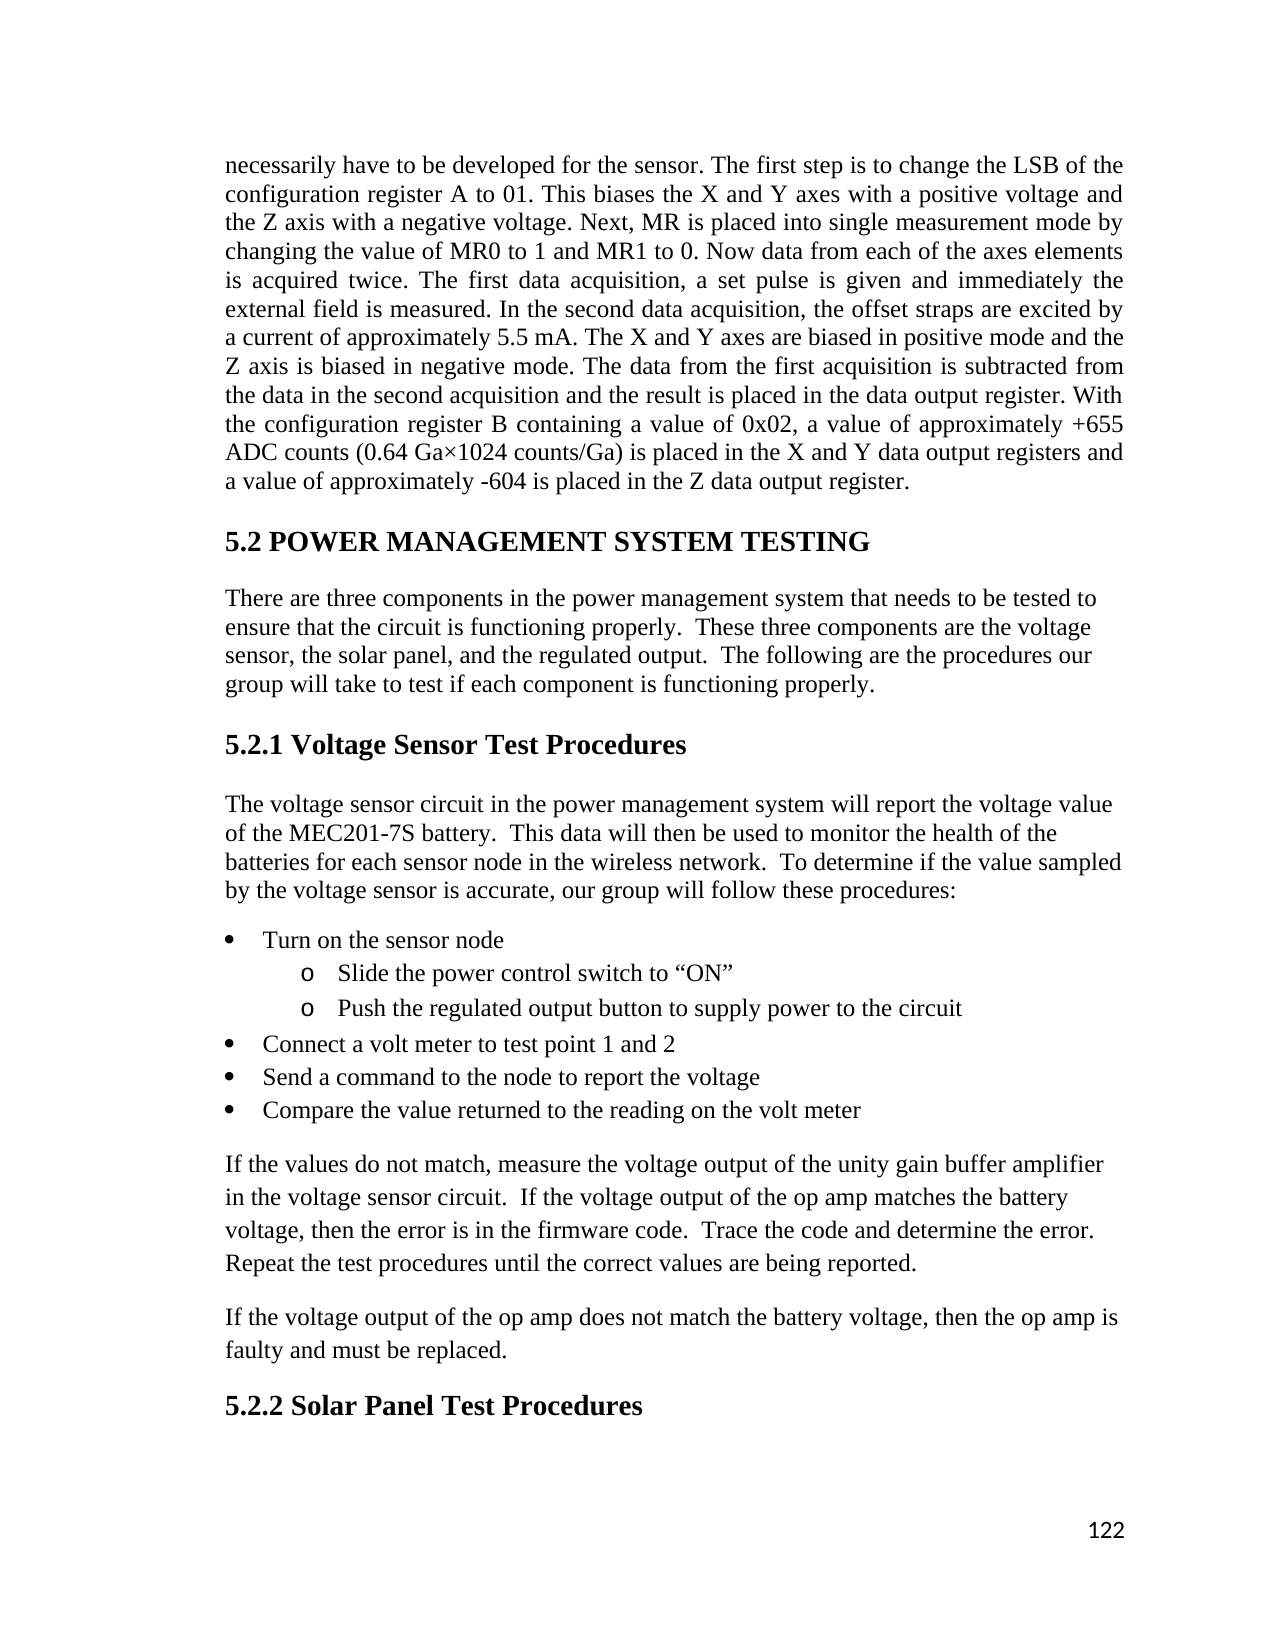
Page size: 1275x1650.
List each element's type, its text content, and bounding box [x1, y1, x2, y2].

list Turn on the sensor node [225, 925, 1125, 954]
list Send a command to the node to report the voltage [225, 1062, 1125, 1091]
text The voltage sensor circuit in the power management system will report the voltage value of the MEC201-7S battery. This data will then be used to monitor the health of the batteries for each sensor node in the wireless network. To determine if the value sampled by the voltage sensor is accurate, our group will follow these procedures: [225, 789, 1125, 904]
list Connect a volt meter to test point 1 and 2 [225, 1029, 1125, 1058]
list Compare the value returned to the reading on the volt meter [225, 1095, 1125, 1124]
list Push the regulated output button to supply power to the circuit [300, 993, 1125, 1024]
list Slide the power control switch to “ON” [300, 958, 1125, 989]
text 5.2.2 Solar Panel Test Procedures [225, 1388, 1125, 1422]
text 5.2 POWER MANAGEMENT SYSTEM TESTING [225, 524, 1125, 557]
text There are three components in the power management system that needs to be tested to ensure that the circuit is functioning properly. These three components are the voltage sensor, the solar panel, and the regulated output. The following are the procedures our group will take to test if each component is functioning properly. [225, 583, 1125, 698]
text If the values do not match, measure the voltage output of the unity gain buffer amplifier in the voltage sensor circuit. If the voltage output of the op amp matches the battery voltage, then the error is in the firmware code. Trace the code and determine the error. Repeat the test procedures until the correct values are being reported. [225, 1149, 1125, 1277]
text 5.2.1 Voltage Sensor Test Procedures [225, 727, 1125, 760]
text If the voltage output of the op amp does not match the battery voltage, then the op amp is faulty and must be replaced. [225, 1302, 1125, 1363]
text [225, 150, 1125, 495]
